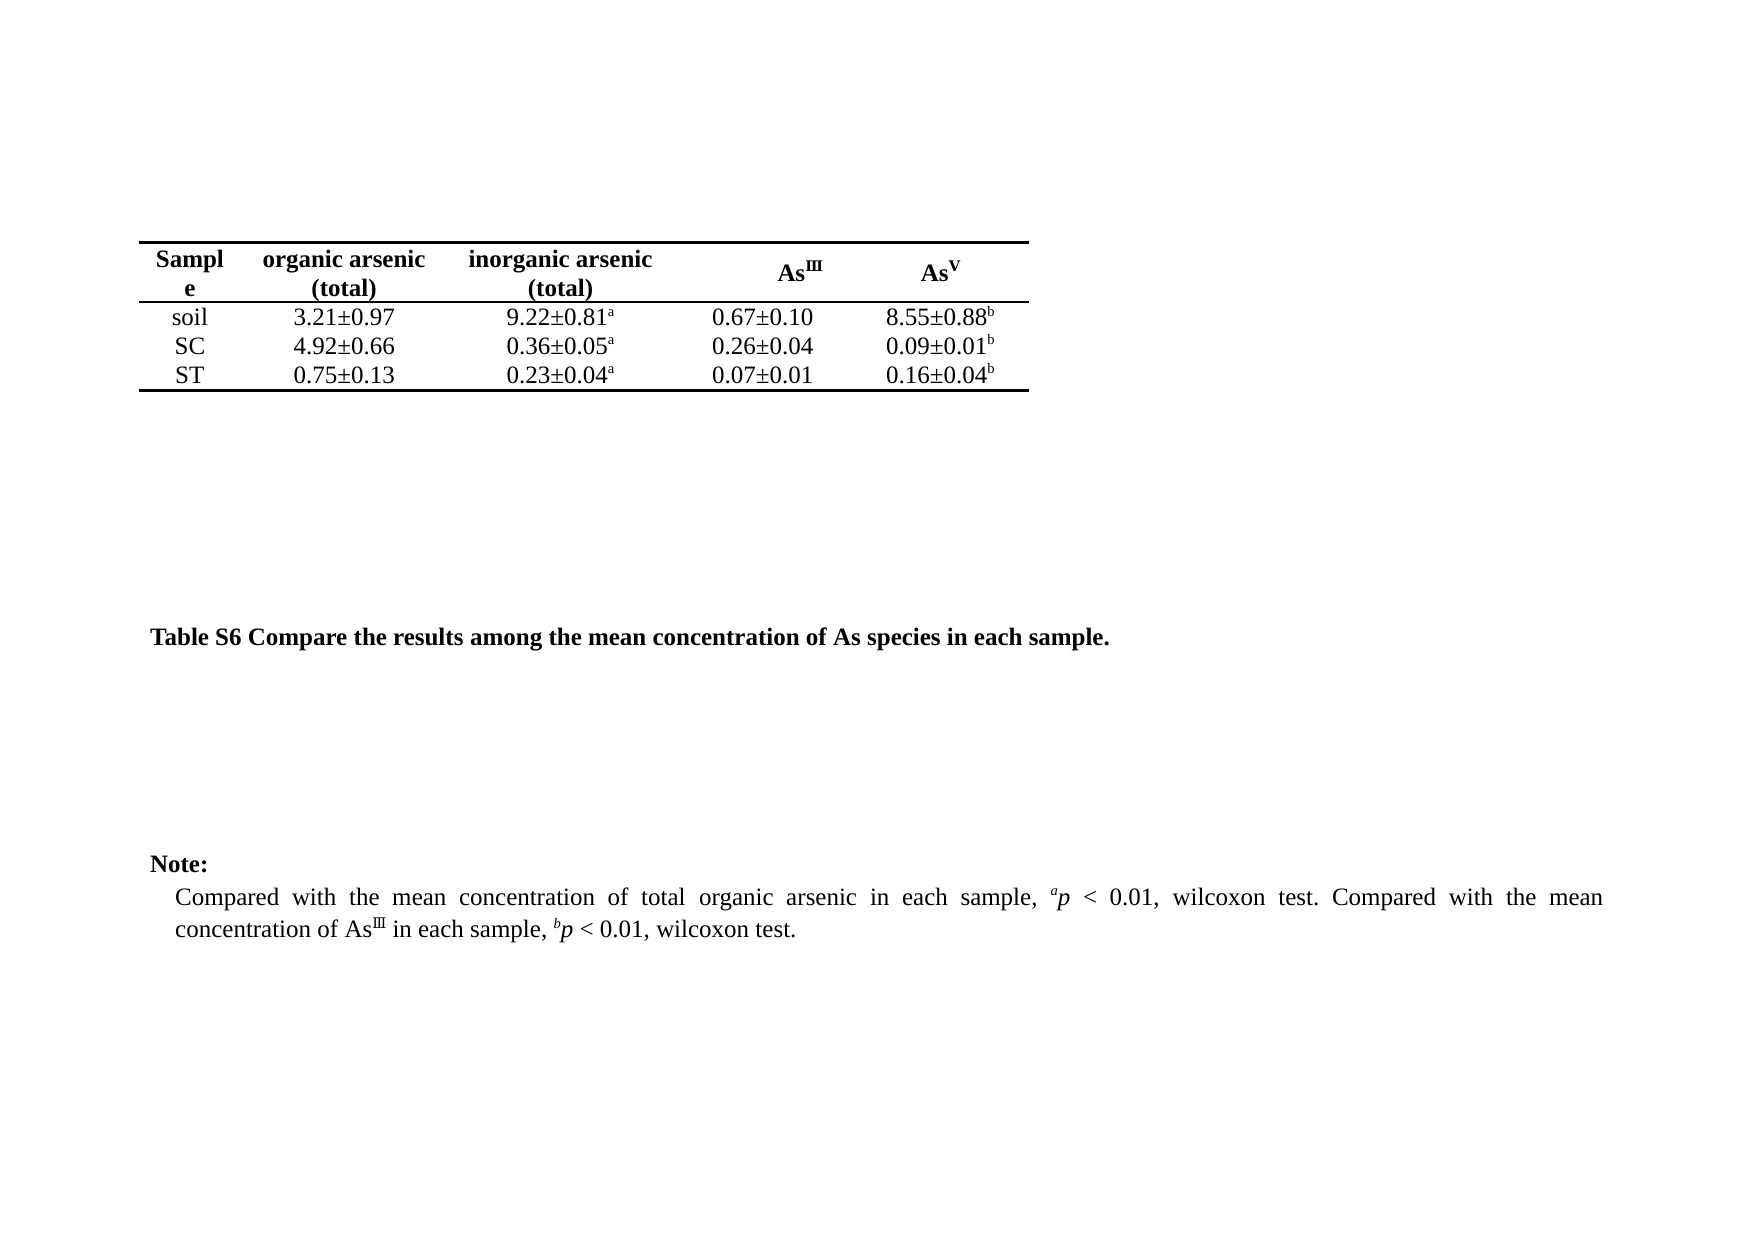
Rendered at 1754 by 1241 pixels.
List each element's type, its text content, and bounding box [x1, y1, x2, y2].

table_cell 9.22±0.81a [447, 303, 673, 331]
table_cell 4.92±0.66 [240, 331, 447, 360]
table_cell 8.55±0.88b [851, 303, 1029, 331]
table_cell 3.21±0.97 [240, 303, 447, 331]
table_cell 0.07±0.01 [674, 360, 851, 389]
table_cell 0.67±0.10 [674, 303, 851, 331]
table_cell 0.16±0.04b [851, 360, 1029, 389]
table_cell 0.09±0.01b [851, 331, 1029, 360]
table_cell 0.26±0.04 [674, 331, 851, 360]
table_cell ST [139, 360, 240, 389]
table_header Sample [139, 244, 240, 301]
text Compared with the mean concentration of total organic arsenic in each sample, ap < 0.01, wilcoxon test. Compared with the mean concentration of AsⅢ in each sample, bp < 0.01, wilcoxon test. [175, 880, 1604, 945]
text Note: [150, 848, 1604, 880]
table_header AsⅤ [851, 244, 1029, 301]
table_cell 0.75±0.13 [240, 360, 447, 389]
table_cell 0.23±0.04a [447, 360, 673, 389]
table_cell 0.36±0.05a [447, 331, 673, 360]
table_header inorganic arsenic (total) [447, 244, 673, 301]
text Table S6 Compare the results among the mean concentration of As species in each sample. [150, 620, 1604, 653]
table_cell SC [139, 331, 240, 360]
table_cell soil [139, 303, 240, 331]
table_header AsⅢ [674, 244, 851, 301]
table_header organic arsenic (total) [240, 244, 447, 301]
